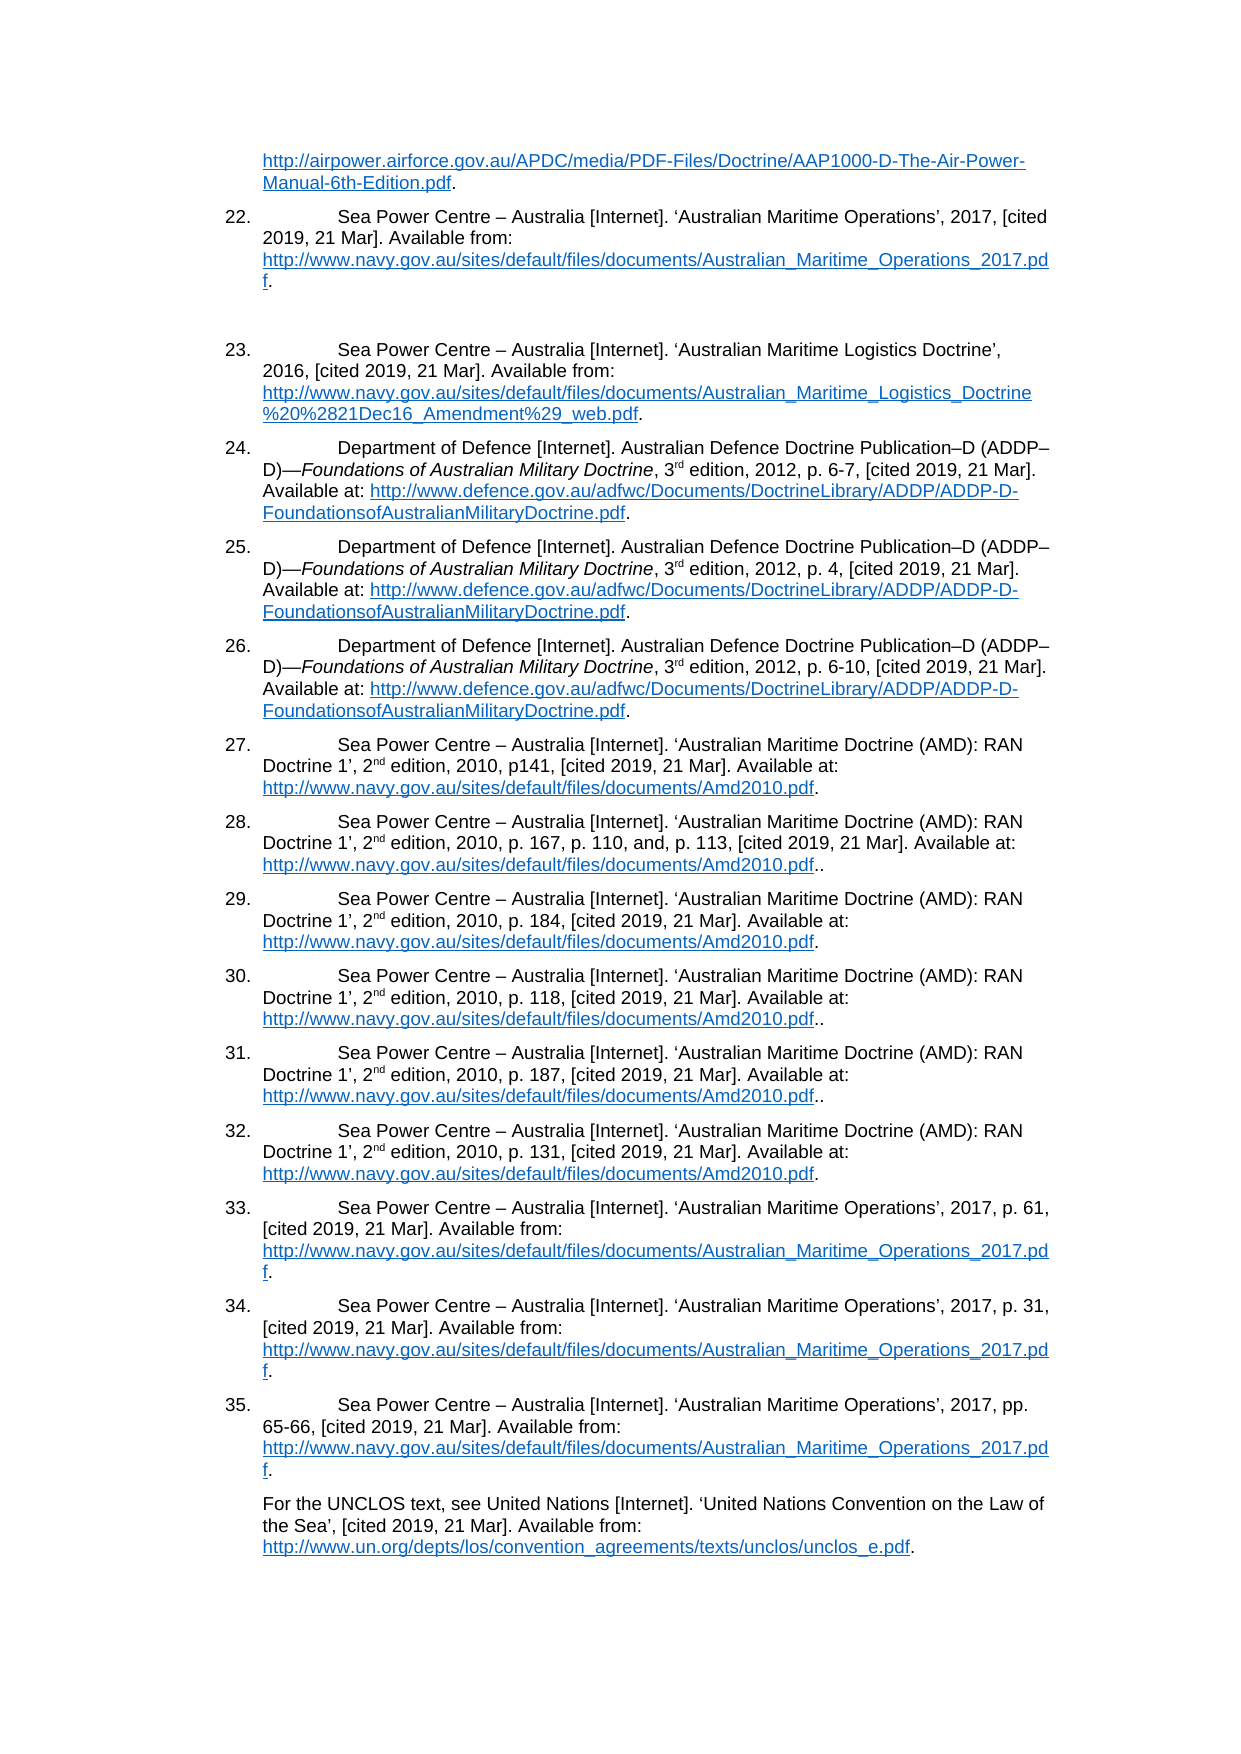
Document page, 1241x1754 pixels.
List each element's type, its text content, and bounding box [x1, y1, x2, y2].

list Sea Power Centre – Australia [Internet]. ‘Australian Maritime Operations’, 2017, p. 61, [cited 2019, 21 Mar]. Available from: http://www.navy.gov.au/sites/default/files/documents/Australian_Maritime_Operations_2017.pdf. [225, 1197, 1053, 1283]
list Sea Power Centre – Australia [Internet]. ‘Australian Maritime Doctrine (AMD): RAN Doctrine 1’, 2nd edition, 2010, p. 184, [cited 2019, 21 Mar]. Available at: http://www.navy.gov.au/sites/default/files/documents/Amd2010.pdf. [225, 888, 1053, 952]
list Department of Defence [Internet]. Australian Defence Doctrine Publication–D (ADDP–D)—Foundations of Australian Military Doctrine, 3rd edition, 2012, p. 4, [cited 2019, 21 Mar]. Available at: http://www.defence.gov.au/adfwc/Documents/DoctrineLibrary/ADDP/ADDP-D-FoundationsofAustralianMilitaryDoctrine.pdf. [225, 536, 1053, 622]
list Department of Defence [Internet]. Australian Defence Doctrine Publication–D (ADDP–D)—Foundations of Australian Military Doctrine, 3rd edition, 2012, p. 6-7, [cited 2019, 21 Mar]. Available at: http://www.defence.gov.au/adfwc/Documents/DoctrineLibrary/ADDP/ADDP-D-FoundationsofAustralianMilitaryDoctrine.pdf. [225, 437, 1053, 523]
list Sea Power Centre – Australia [Internet]. ‘Australian Maritime Logistics Doctrine’, 2016, [cited 2019, 21 Mar]. Available from: http://www.navy.gov.au/sites/default/files/documents/Australian_Maritime_Logistics_Doctrine%20%2821Dec16_Amendment%29_web.pdf. [225, 338, 1053, 425]
list Sea Power Centre – Australia [Internet]. ‘Australian Maritime Doctrine (AMD): RAN Doctrine 1’, 2nd edition, 2010, p. 131, [cited 2019, 21 Mar]. Available at: http://www.navy.gov.au/sites/default/files/documents/Amd2010.pdf. [225, 1119, 1053, 1184]
list Sea Power Centre – Australia [Internet]. ‘Australian Maritime Doctrine (AMD): RAN Doctrine 1’, 2nd edition, 2010, p. 167, p. 110, and, p. 113, [cited 2019, 21 Mar]. Available at: http://www.navy.gov.au/sites/default/files/documents/Amd2010.pdf.. [225, 811, 1053, 875]
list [225, 150, 1053, 193]
list Sea Power Centre – Australia [Internet]. ‘Australian Maritime Operations’, 2017, [cited 2019, 21 Mar]. Available from: http://www.navy.gov.au/sites/default/files/documents/Australian_Maritime_Operations_2017.pdf. [225, 206, 1053, 292]
list Sea Power Centre – Australia [Internet]. ‘Australian Maritime Doctrine (AMD): RAN Doctrine 1’, 2nd edition, 2010, p. 118, [cited 2019, 21 Mar]. Available at: http://www.navy.gov.au/sites/default/files/documents/Amd2010.pdf.. [225, 965, 1053, 1030]
list Department of Defence [Internet]. Australian Defence Doctrine Publication–D (ADDP–D)—Foundations of Australian Military Doctrine, 3rd edition, 2012, p. 6-10, [cited 2019, 21 Mar]. Available at: http://www.defence.gov.au/adfwc/Documents/DoctrineLibrary/ADDP/ADDP-D-FoundationsofAustralianMilitaryDoctrine.pdf. [225, 635, 1053, 721]
list Sea Power Centre – Australia [Internet]. ‘Australian Maritime Doctrine (AMD): RAN Doctrine 1’, 2nd edition, 2010, p. 187, [cited 2019, 21 Mar]. Available at: http://www.navy.gov.au/sites/default/files/documents/Amd2010.pdf.. [225, 1042, 1053, 1107]
list Sea Power Centre – Australia [Internet]. ‘Australian Maritime Operations’, 2017, p. 31, [cited 2019, 21 Mar]. Available from: http://www.navy.gov.au/sites/default/files/documents/Australian_Maritime_Operations_2017.pdf. [225, 1295, 1053, 1382]
text For the UNCLOS text, see United Nations [Internet]. ‘United Nations Convention on the Law of the Sea’, [cited 2019, 21 Mar]. Available from: http://www.un.org/depts/los/convention_agreements/texts/unclos/unclos_e.pdf. [262, 1493, 1053, 1557]
list Sea Power Centre – Australia [Internet]. ‘Australian Maritime Operations’, 2017, pp. 65-66, [cited 2019, 21 Mar]. Available from: http://www.navy.gov.au/sites/default/files/documents/Australian_Maritime_Operations_2017.pdf. [225, 1394, 1053, 1480]
list Sea Power Centre – Australia [Internet]. ‘Australian Maritime Doctrine (AMD): RAN Doctrine 1’, 2nd edition, 2010, p141, [cited 2019, 21 Mar]. Available at: http://www.navy.gov.au/sites/default/files/documents/Amd2010.pdf. [225, 733, 1053, 798]
